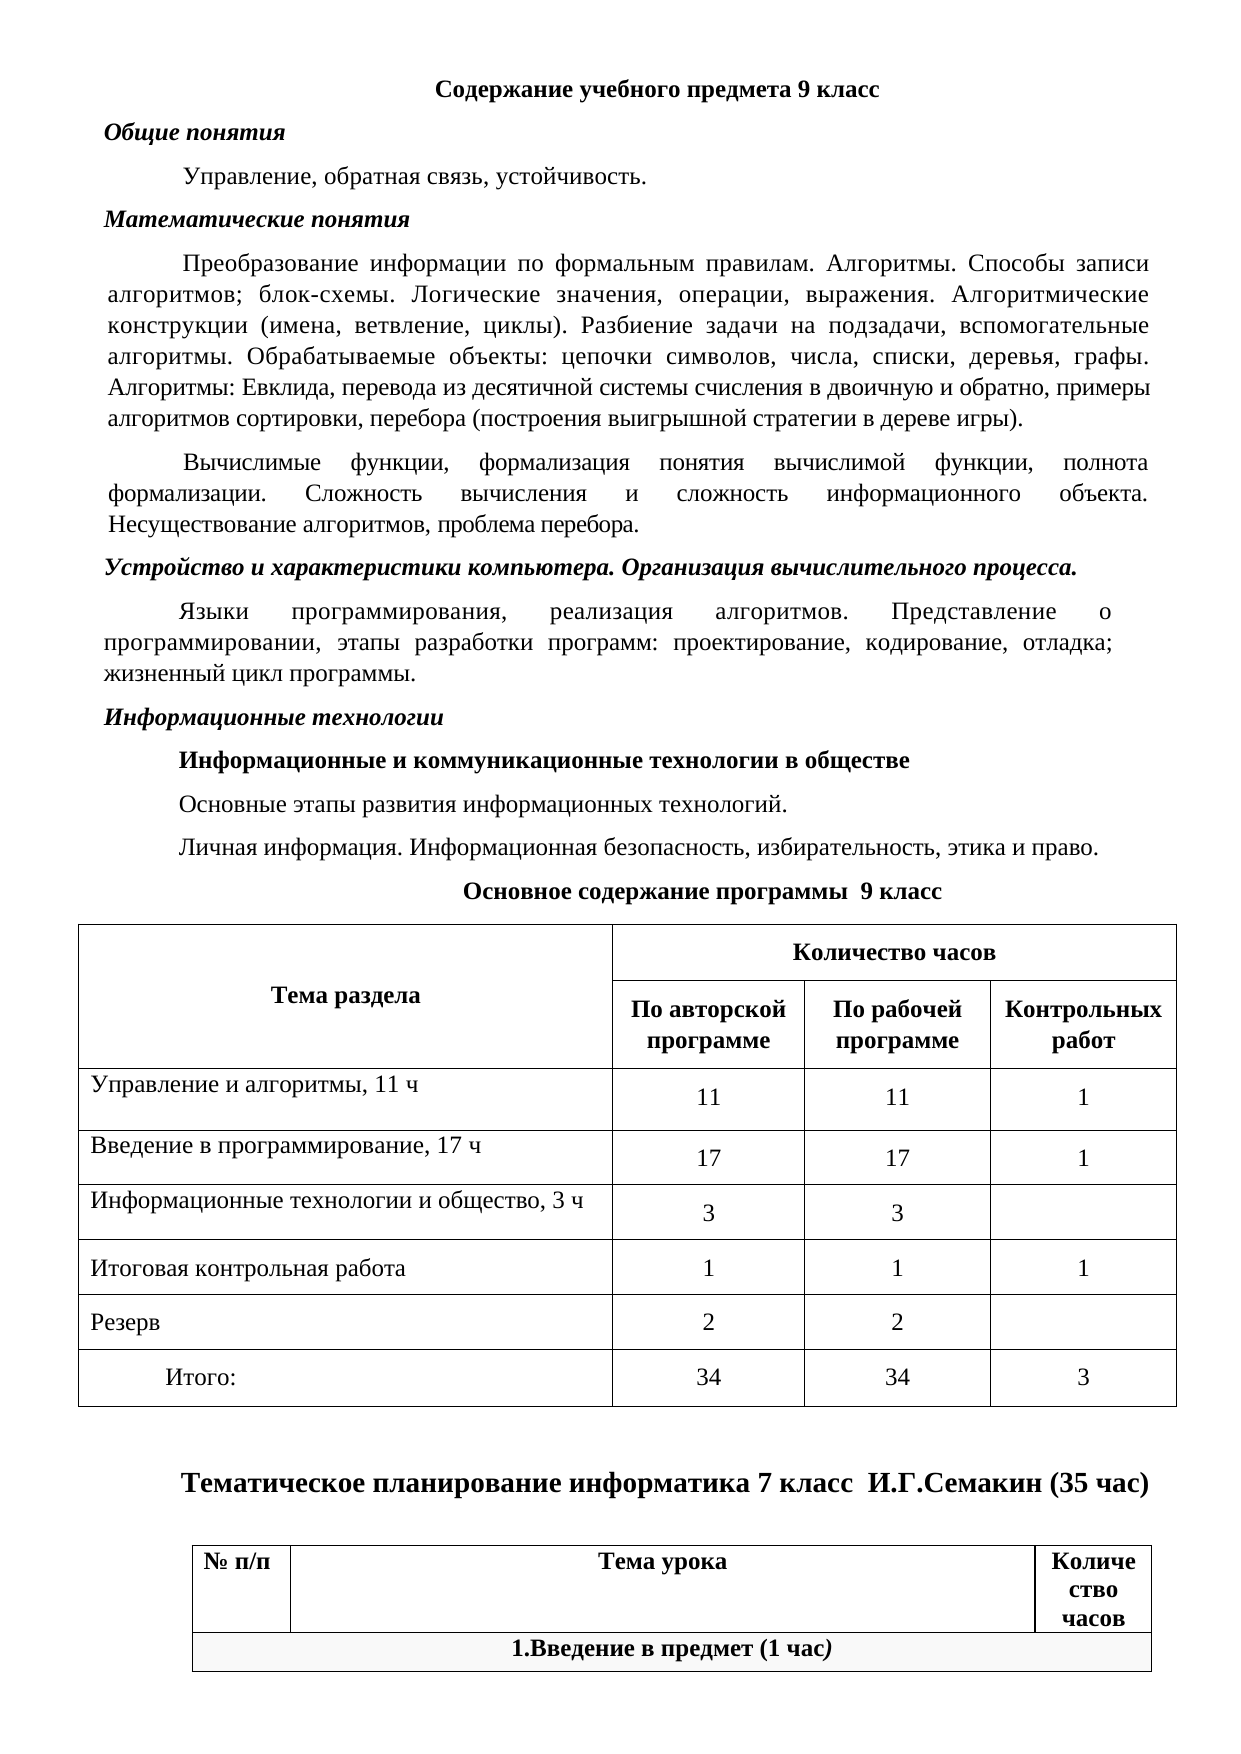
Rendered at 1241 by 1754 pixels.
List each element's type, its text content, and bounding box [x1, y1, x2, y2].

table_cell Управление и алгоритмы, 11 ч [79, 1069, 612, 1129]
table_cell 11 [613, 1069, 804, 1129]
table_cell Информационные технологии и общество, 3 ч [79, 1185, 612, 1239]
text Управление, обратная связь, устойчивость. [107, 161, 1152, 190]
table_header Тема раздела [79, 925, 612, 1068]
table_cell 1 [613, 1240, 804, 1294]
list Основное содержание программы 9 класс [253, 876, 1152, 904]
table_cell 2 [805, 1295, 990, 1349]
table_header Количество часов [1036, 1546, 1151, 1632]
table_cell 34 [805, 1350, 990, 1406]
table_cell 3 [991, 1350, 1176, 1406]
table_cell Введение в программирование, 17 ч [79, 1131, 612, 1184]
table_cell 17 [613, 1131, 804, 1184]
table_cell Резерв [79, 1295, 612, 1349]
table_cell Контрольных работ [991, 981, 1176, 1068]
table_cell 1.Введение в предмет (1 час) [193, 1633, 1151, 1671]
table_header № п/п [193, 1546, 290, 1632]
table_header Количество часов [613, 925, 1176, 980]
table_header Тема урока [291, 1546, 1034, 1632]
table_cell Итого: [79, 1350, 612, 1406]
table_cell 1 [991, 1240, 1176, 1294]
text Вычислимые функции, формализация понятия вычислимой функции, полнота формализации. Сложность вычисления и сложность информационного объекта. Несуществование алгоритмов, проблема перебора. [108, 447, 1149, 538]
table_cell 2 [613, 1295, 804, 1349]
text Информационные технологии [103, 702, 1152, 730]
text Тематическое планирование информатика 7 класс И.Г.Семакин (35 час) [178, 1465, 1152, 1499]
table_cell 1 [805, 1240, 990, 1294]
table_cell [991, 1185, 1176, 1239]
subtitle Устройство и характеристики компьютера. Организация вычислительного процесса. [103, 552, 1152, 581]
text Содержание учебного предмета 9 класс [103, 74, 1152, 103]
table_cell 1 [991, 1131, 1176, 1184]
table_cell [991, 1295, 1176, 1349]
table_cell Итоговая контрольная работа [79, 1240, 612, 1294]
text Личная информация. Информационная безопасность, избирательность, этика и право. [103, 832, 1152, 861]
subtitle Общие понятия [103, 117, 1152, 146]
table_cell 34 [613, 1350, 804, 1406]
text Основные этапы развития информационных технологий. [103, 789, 1152, 817]
text Преобразование информации по формальным правилам. Алгоритмы. Способы записи алгоритмов; блок-схемы. Логические значения, операции, выражения. Алгоритмические конструкции (имена, ветвление, циклы). Разбиение задачи на подзадачи, вспомогательные алгоритмы. Обрабатываемые объекты: цепочки символов, числа, списки, деревья, графы. Алгоритмы: Евклида, перевода из десятичной системы счисления в двоичную и обратно, примеры алгоритмов сортировки, перебора (построения выигрышной стратегии в дереве игры). [107, 248, 1151, 432]
table_cell 11 [805, 1069, 990, 1129]
table_cell 3 [613, 1185, 804, 1239]
table_cell 17 [805, 1131, 990, 1184]
table_cell 3 [805, 1185, 990, 1239]
text Информационные и коммуникационные технологии в обществе [103, 745, 1152, 774]
subtitle Математические понятия [103, 204, 1152, 233]
table_cell По авторской программе [613, 981, 804, 1068]
table_cell 1 [991, 1069, 1176, 1129]
table_cell По рабочей программе [805, 981, 990, 1068]
text Языки программирования, реализация алгоритмов. Представление о программировании, этапы разработки программ: проектирование, кодирование, отладка; жизненный цикл программы. [103, 596, 1113, 687]
